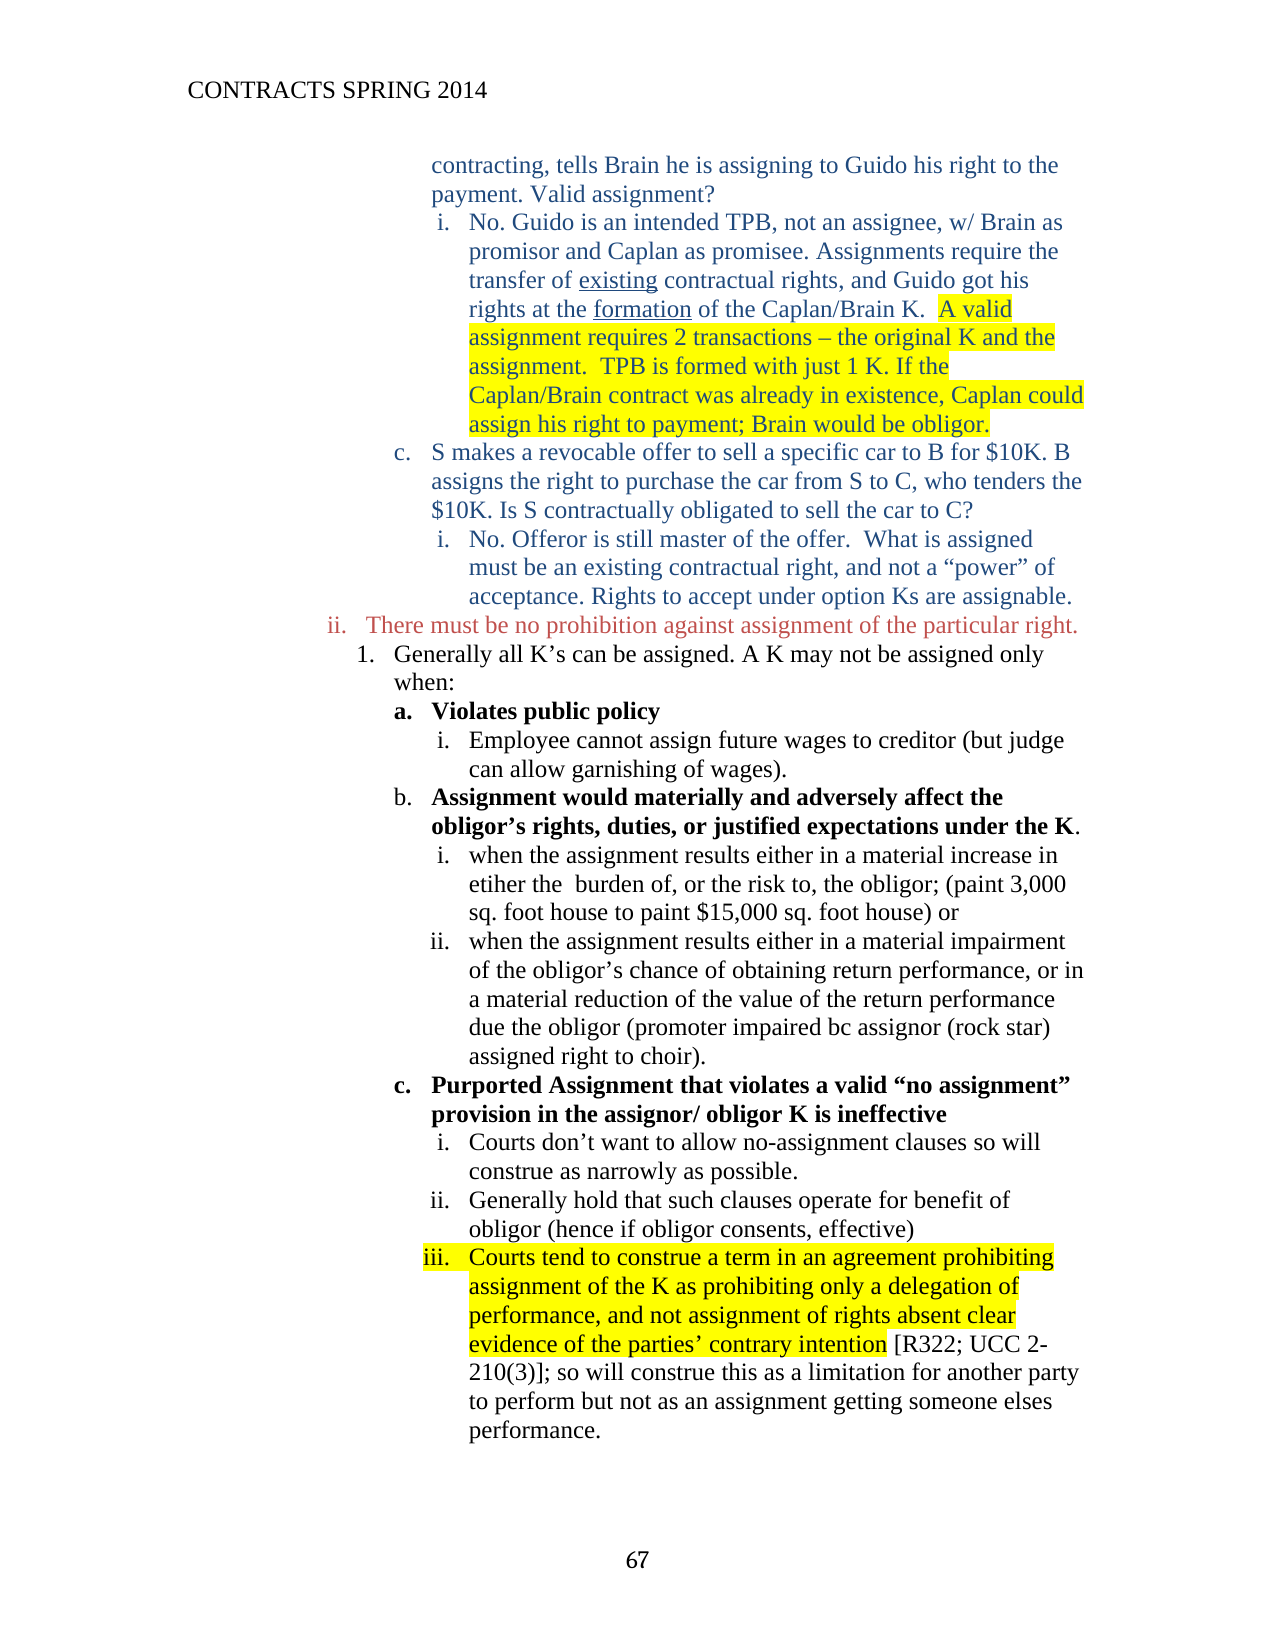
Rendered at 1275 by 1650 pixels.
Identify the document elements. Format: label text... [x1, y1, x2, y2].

list Purported Assignment that violates a valid “no assignment” provision in the assignor/ obligor K is ineffective [394, 1070, 1087, 1127]
list No. Offeror is still master of the offer. What is assigned must be an existing contractual right, and not a “power” of acceptance. Rights to accept under option Ks are assignable. [450, 524, 1087, 610]
list Violates public policy [394, 696, 1087, 725]
list Assignment would materially and adversely affect the obligor’s rights, duties, or justified expectations under the K. [394, 782, 1087, 840]
list Employee cannot assign future wages to creditor (but judge can allow garnishing of wages). [450, 725, 1087, 782]
list when the assignment results either in a material impairment of the obligor’s chance of obtaining return performance, or in a material reduction of the value of the return performance due the obligor (promoter impaired bc assignor (rock star) assigned right to choir). [450, 926, 1087, 1070]
list No. Guido is an intended TPB, not an assignee, w/ Brain as promisor and Caplan as promisee. Assignments require the transfer of existing contractual rights, and Guido got his rights at the formation of the Caplan/Brain K. A valid assignment requires 2 transactions – the original K and the assignment. TPB is formed with just 1 K. If the Caplan/Brain contract was already in existence, Caplan could assign his right to payment; Brain would be obligor. [450, 207, 1087, 437]
list Courts don’t want to allow no-assignment clauses so will construe as narrowly as possible. [450, 1127, 1087, 1185]
list Generally all K’s can be assigned. A K may not be assigned only when: [356, 639, 1087, 696]
list Generally hold that such clauses operate for benefit of obligor (hence if obligor consents, effective) [450, 1185, 1087, 1242]
list Courts tend to construe a term in an agreement prohibiting assignment of the K as prohibiting only a delegation of performance, and not assignment of rights absent clear evidence of the parties’ contrary intention [R322; UCC 2-210(3)]; so will construe this as a limitation for another party to perform but not as an assignment getting someone elses performance. [450, 1242, 1087, 1444]
list There must be no prohibition against assignment of the particular right. [347, 610, 1087, 639]
list when the assignment results either in a material increase in etiher the burden of, or the risk to, the obligor; (paint 3,000 sq. foot house to paint $15,000 sq. foot house) or [450, 840, 1087, 926]
list S makes a revocable offer to sell a specific car to B for $10K. B assigns the right to purchase the car from S to C, who tenders the $10K. Is S contractually obligated to sell the car to C? [394, 437, 1087, 524]
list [394, 150, 1087, 207]
